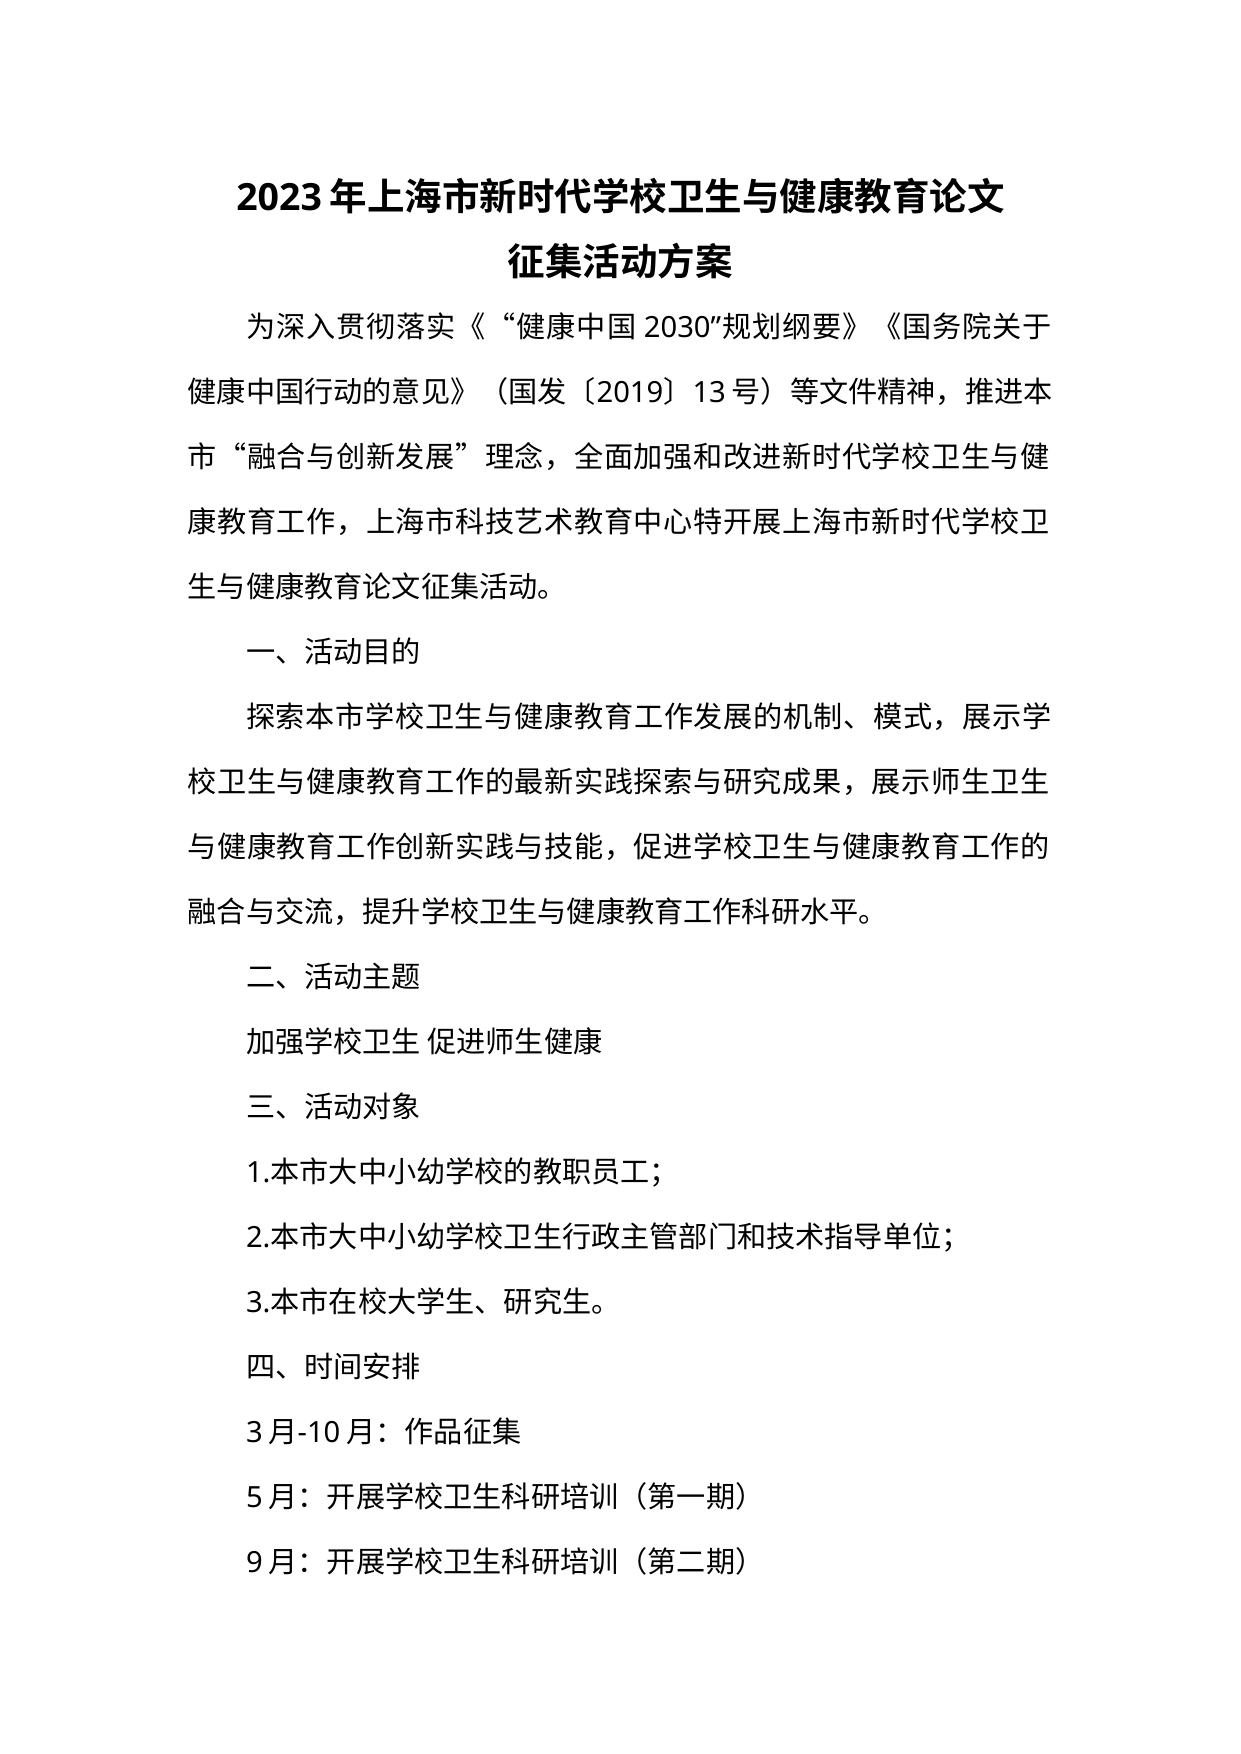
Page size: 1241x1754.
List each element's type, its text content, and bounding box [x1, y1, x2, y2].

text 探索本市学校卫生与健康教育工作发展的机制、模式，展示学校卫生与健康教育工作的最新实践探索与研究成果，展示师生卫生与健康教育工作创新实践与技能，促进学校卫生与健康教育工作的融合与交流，提升学校卫生与健康教育工作科研水平。 [187, 682, 1053, 942]
text 2023年上海市新时代学校卫生与健康教育论文 [187, 162, 1053, 227]
text 1.本市大中小幼学校的教职员工； [187, 1137, 1053, 1202]
text 3月-10月：作品征集 [187, 1397, 1053, 1462]
text 加强学校卫生 促进师生健康 [187, 1007, 1053, 1072]
text 2.本市大中小幼学校卫生行政主管部门和技术指导单位； [187, 1202, 1053, 1267]
text 9月：开展学校卫生科研培训（第二期） [187, 1527, 1053, 1592]
text 为深入贯彻落实《“健康中国2030”规划纲要》《国务院关于健康中国行动的意见》（国发〔2019〕13号）等文件精神，推进本市“融合与创新发展”理念，全面加强和改进新时代学校卫生与健康教育工作，上海市科技艺术教育中心特开展上海市新时代学校卫生与健康教育论文征集活动。 [187, 292, 1053, 617]
text 二、活动主题 [187, 942, 1053, 1007]
text 征集活动方案 [187, 227, 1053, 292]
text 5月：开展学校卫生科研培训（第一期） [187, 1462, 1053, 1527]
text 一、活动目的 [187, 617, 1053, 682]
text 四、时间安排 [187, 1332, 1053, 1397]
text 三、活动对象 [187, 1072, 1053, 1137]
text 3.本市在校大学生、研究生。 [187, 1267, 1053, 1332]
